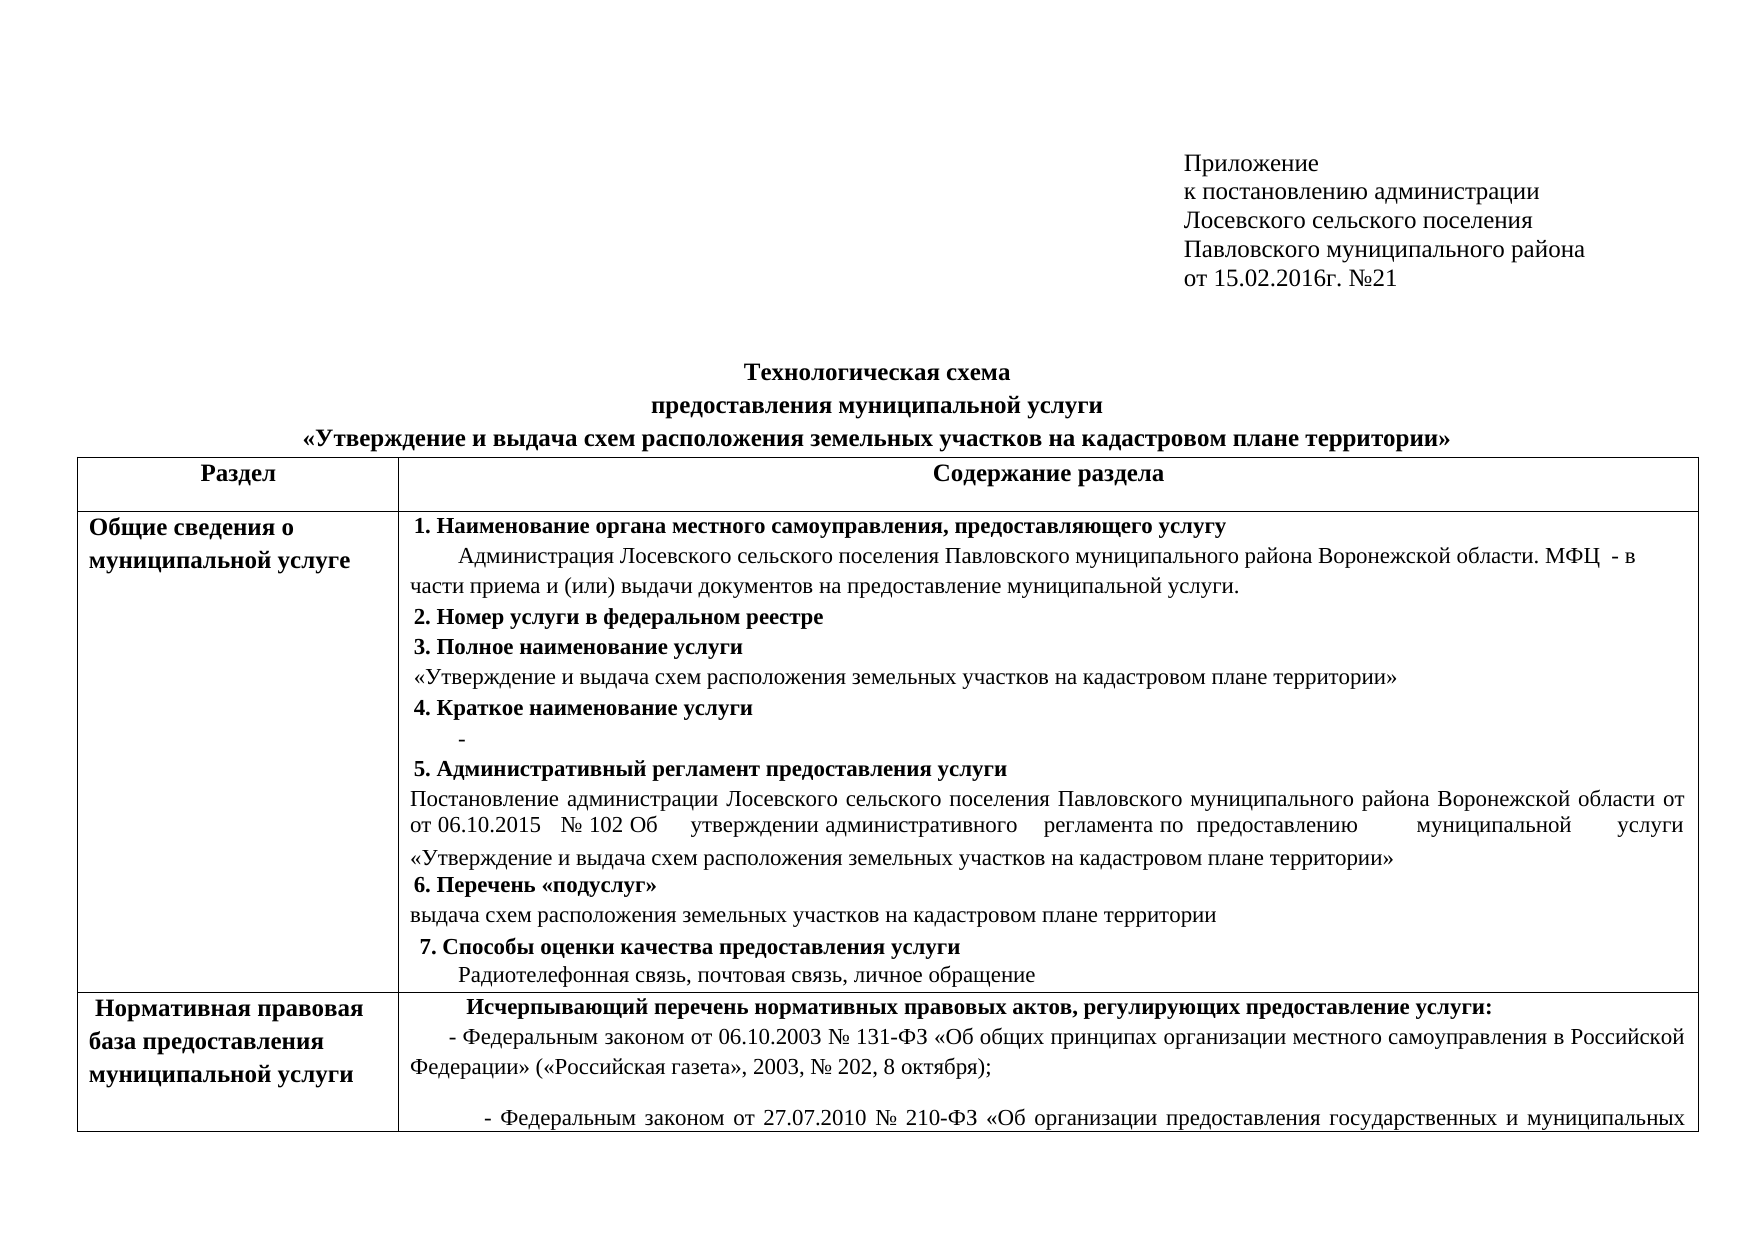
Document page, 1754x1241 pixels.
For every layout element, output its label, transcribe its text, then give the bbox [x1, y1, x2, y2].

text Лосевского сельского поселения [1034, 205, 1665, 234]
table_cell Общие сведения о муниципальной услуге [78, 512, 398, 992]
text к постановлению администрации [1034, 176, 1665, 205]
table_header Раздел [78, 458, 398, 511]
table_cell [78, 993, 398, 1131]
text Приложение [1034, 148, 1665, 176]
text Павловского муниципального района [1034, 234, 1665, 263]
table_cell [399, 993, 1698, 1131]
text «Утверждение и выдача схем расположения земельных участков на кадастровом плане территории» [89, 423, 1665, 452]
text Технологическая схема [89, 357, 1665, 386]
text предоставления муниципальной услуги [89, 391, 1665, 419]
table_cell 1. Наименование органа местного самоуправления, предоставляющего услугу Администрация Лосевского сельского поселения Павловского муниципального района Воронежской области. МФЦ - в части приема и (или) выдачи документов на предоставление муниципальной услуги. 2. Номер услуги в федеральном реестре 3. Полное наименование услуги «Утверждение и выдача схем расположения земельных участков на кадастровом плане территории» 4. Краткое наименование услуги - 5. Административный регламент предоставления услуги Постановление администрации Лосевского сельского поселения Павловского муниципального района Воронежской области от от 06.10.2015 № 102 Об утверждении административного регламента по предоставлению муниципальной услуги «Утверждение и выдача схем расположения земельных участков на кадастровом плане территории» 6. Перечень «подуслуг» выдача схем расположения земельных участков на кадастровом плане территории 7. Способы оценки качества предоставления услуги Радиотелефонная связь, почтовая связь, личное обращение [399, 512, 1698, 992]
table_header Содержание раздела [399, 458, 1698, 511]
text от 15.02.2016г. №21 [1034, 263, 1665, 291]
